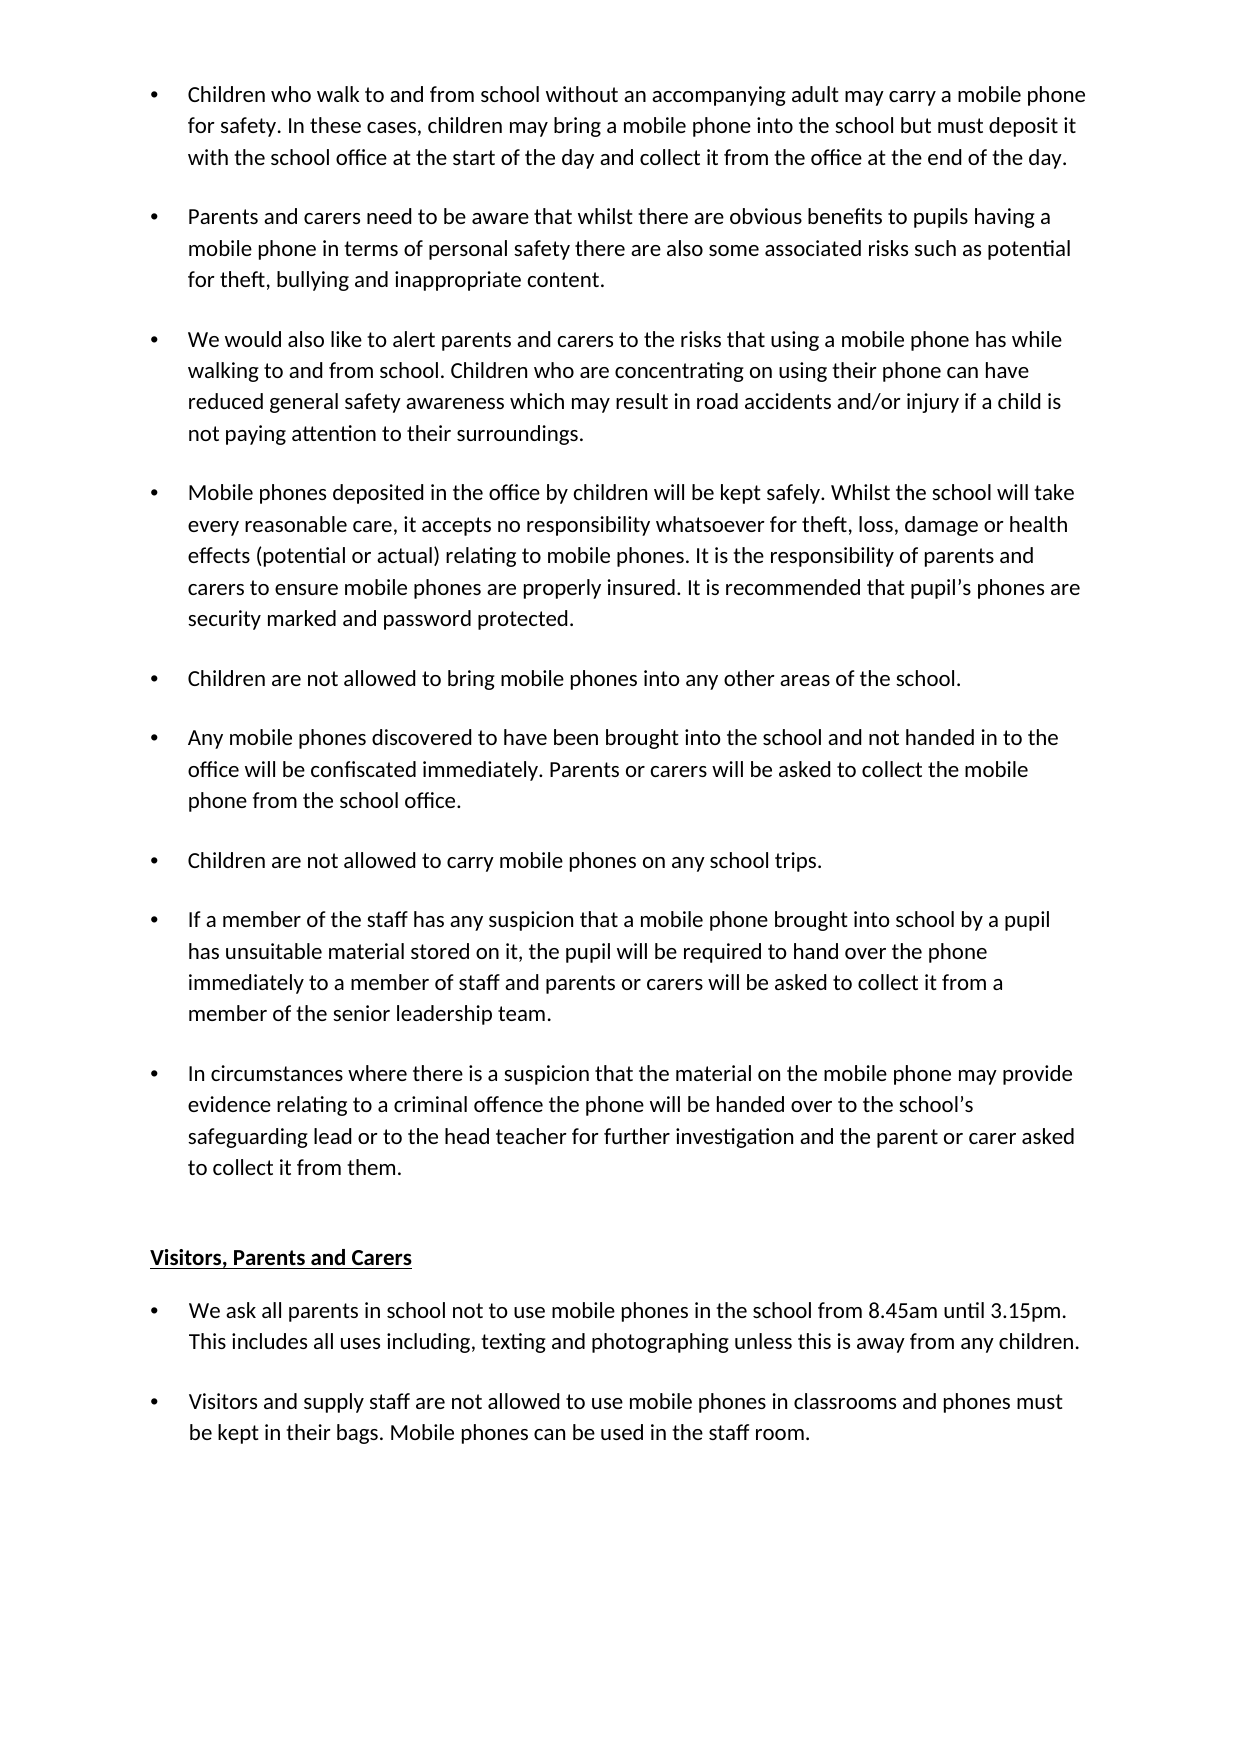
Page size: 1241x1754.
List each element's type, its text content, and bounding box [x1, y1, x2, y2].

list Any mobile phones discovered to have been brought into the school and not handed in to the office will be confiscated immediately. Parents or carers will be asked to collect the mobile phone from the school office. [150, 723, 1088, 814]
list If a member of the staff has any suspicion that a mobile phone brought into school by a pupil has unsuitable material stored on it, the pupil will be required to hand over the phone immediately to a member of staff and parents or carers will be asked to collect it from a member of the senior leadership team. [150, 905, 1088, 1027]
list Mobile phones deposited in the office by children will be kept safely. Whilst the school will take every reasonable care, it accepts no responsibility whatsoever for theft, loss, damage or health effects (potential or actual) relating to mobile phones. It is the responsibility of parents and carers to ensure mobile phones are properly insured. It is recommended that pupil’s phones are security marked and password protected. [150, 478, 1088, 632]
text Visitors, Parents and Carers [150, 1243, 1088, 1272]
list We ask all parents in school not to use mobile phones in the school from 8.45am until 3.15pm. This includes all uses including, texting and photographing unless this is away from any children. [150, 1296, 1088, 1355]
list We would also like to alert parents and carers to the risks that using a mobile phone has while walking to and from school. Children who are concentrating on using their phone can have reduced general safety awareness which may result in road accidents and/or injury if a child is not paying attention to their surroundings. [150, 325, 1088, 447]
list Children are not allowed to bring mobile phones into any other areas of the school. [150, 664, 1088, 692]
list Children who walk to and from school without an accompanying adult may carry a mobile phone for safety. In these cases, children may bring a mobile phone into the school but must deposit it with the school office at the start of the day and collect it from the office at the end of the day. [150, 80, 1088, 171]
list In circumstances where there is a suspicion that the material on the mobile phone may provide evidence relating to a criminal offence the phone will be handed over to the school’s safeguarding lead or to the head teacher for further investigation and the parent or carer asked to collect it from them. [150, 1059, 1088, 1181]
list Parents and carers need to be aware that whilst there are obvious benefits to pupils having a mobile phone in terms of personal safety there are also some associated risks such as potential for theft, bullying and inappropriate content. [150, 202, 1088, 293]
list Children are not allowed to carry mobile phones on any school trips. [150, 846, 1088, 874]
list Visitors and supply staff are not allowed to use mobile phones in classrooms and phones must be kept in their bags. Mobile phones can be used in the staff room. [150, 1387, 1088, 1446]
